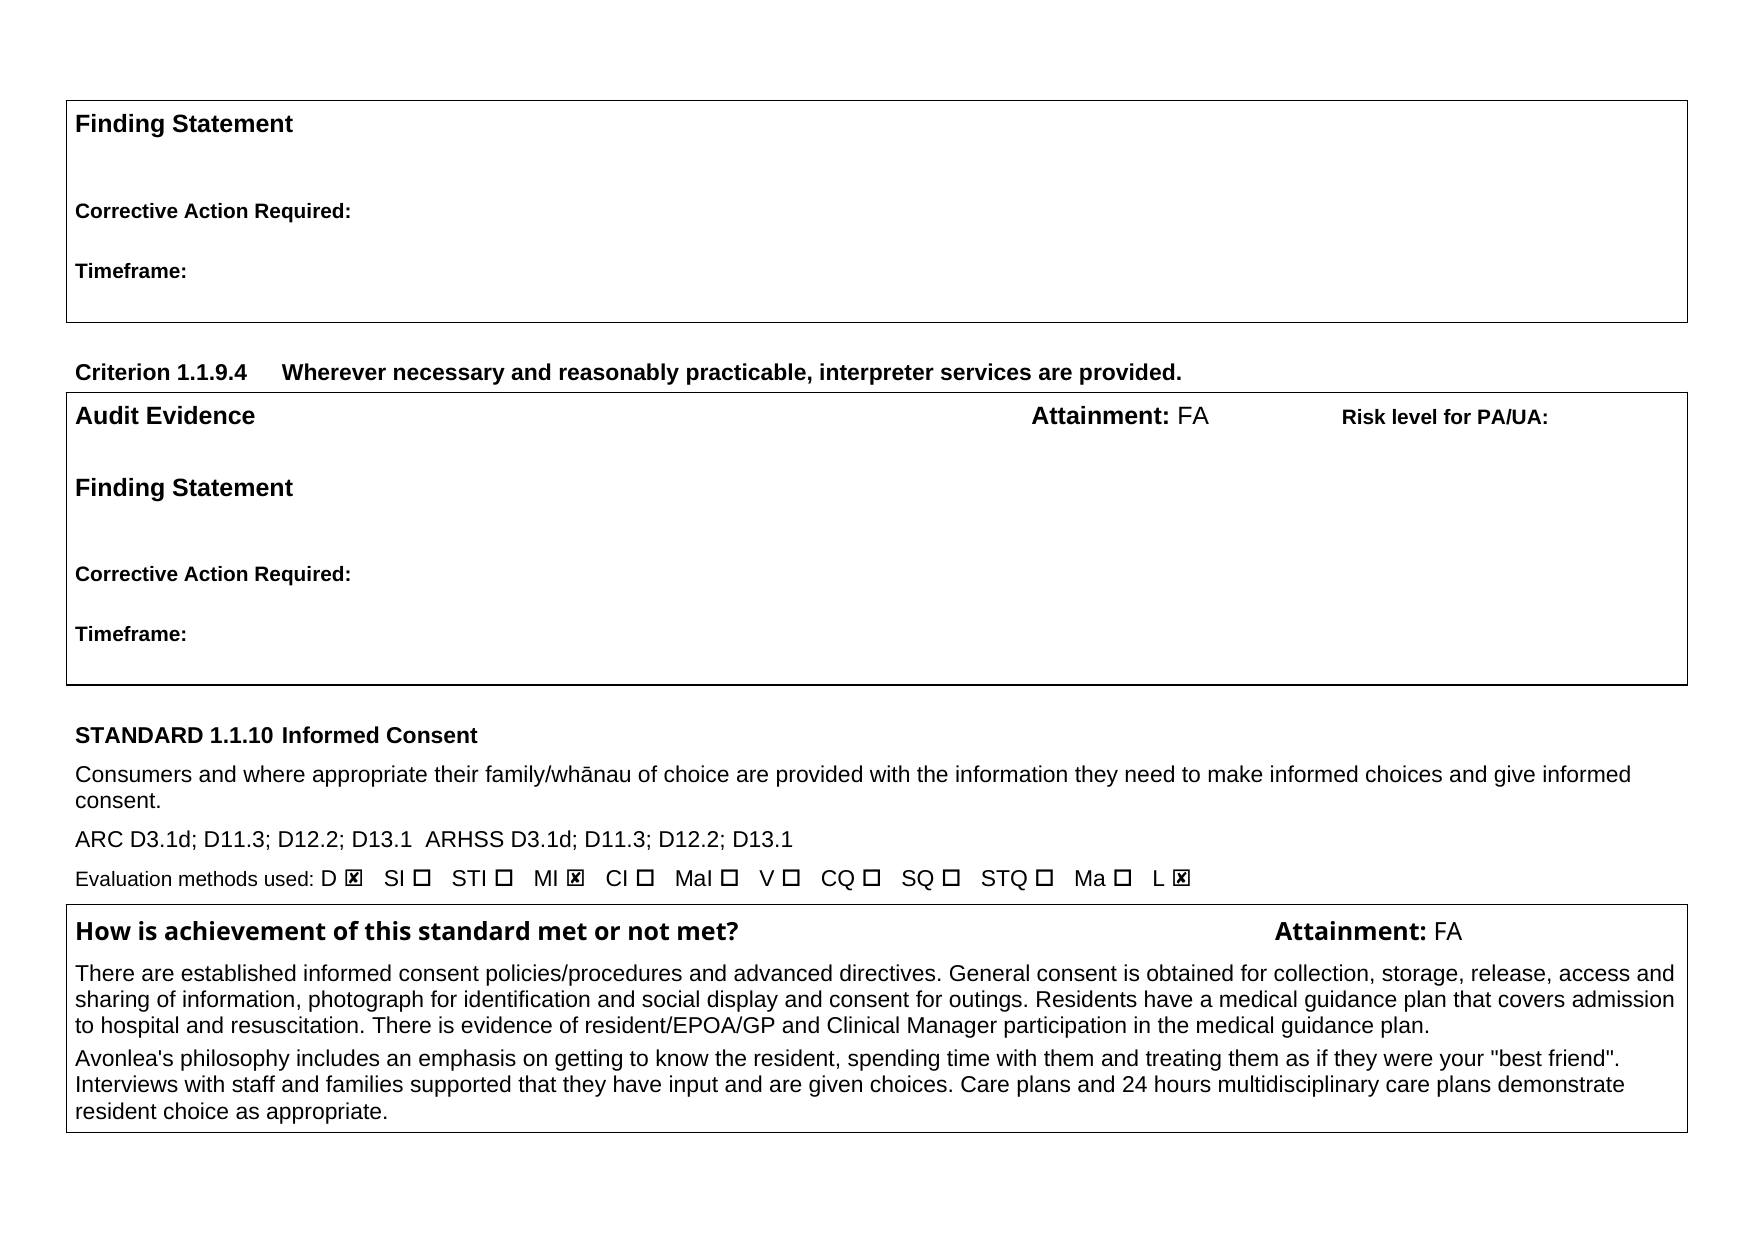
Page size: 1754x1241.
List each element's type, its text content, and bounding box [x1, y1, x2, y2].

text How is achievement of this standard met or not met? Attainment: FA [67, 905, 1687, 947]
text Finding Statement [67, 463, 1687, 501]
text Consumers and where appropriate their family/whānau of choice are provided with the information they need to make informed choices and give informed consent. [75, 761, 1679, 814]
text There are established informed consent policies/procedures and advanced directives. General consent is obtained for collection, storage, release, access and sharing of information, photograph for identification and social display and consent for outings. Residents have a medical guidance plan that covers admission to hospital and resuscitation. There is evidence of resident/EPOA/GP and Clinical Manager participation in the medical guidance plan. [67, 950, 1687, 1036]
text Avonlea's philosophy includes an emphasis on getting to know the resident, spending time with them and treating them as if they were your "best friend". Interviews with staff and families supported that they have input and are given choices. Care plans and 24 hours multidisciplinary care plans demonstrate resident choice as appropriate. [67, 1036, 1687, 1132]
text Corrective Action Required: [75, 562, 1679, 586]
text STANDARD 1.1.10 Informed Consent [75, 722, 1679, 748]
text Timeframe: [67, 250, 1687, 283]
text Corrective Action Required: [75, 199, 1679, 223]
text Evaluation methods used: D SI STI MI CI MaI V CQ SQ STQ Ma L [75, 865, 1679, 891]
text Finding Statement [67, 101, 1687, 138]
text Audit Evidence Attainment: FA Risk level for PA/UA: [67, 393, 1687, 430]
text Criterion 1.1.9.4 Wherever necessary and reasonably practicable, interpreter services are provided. [75, 359, 1679, 385]
text ARC D3.1d; D11.3; D12.2; D13.1 ARHSS D3.1d; D11.3; D12.2; D13.1 [75, 826, 1679, 852]
text Timeframe: [67, 613, 1687, 646]
